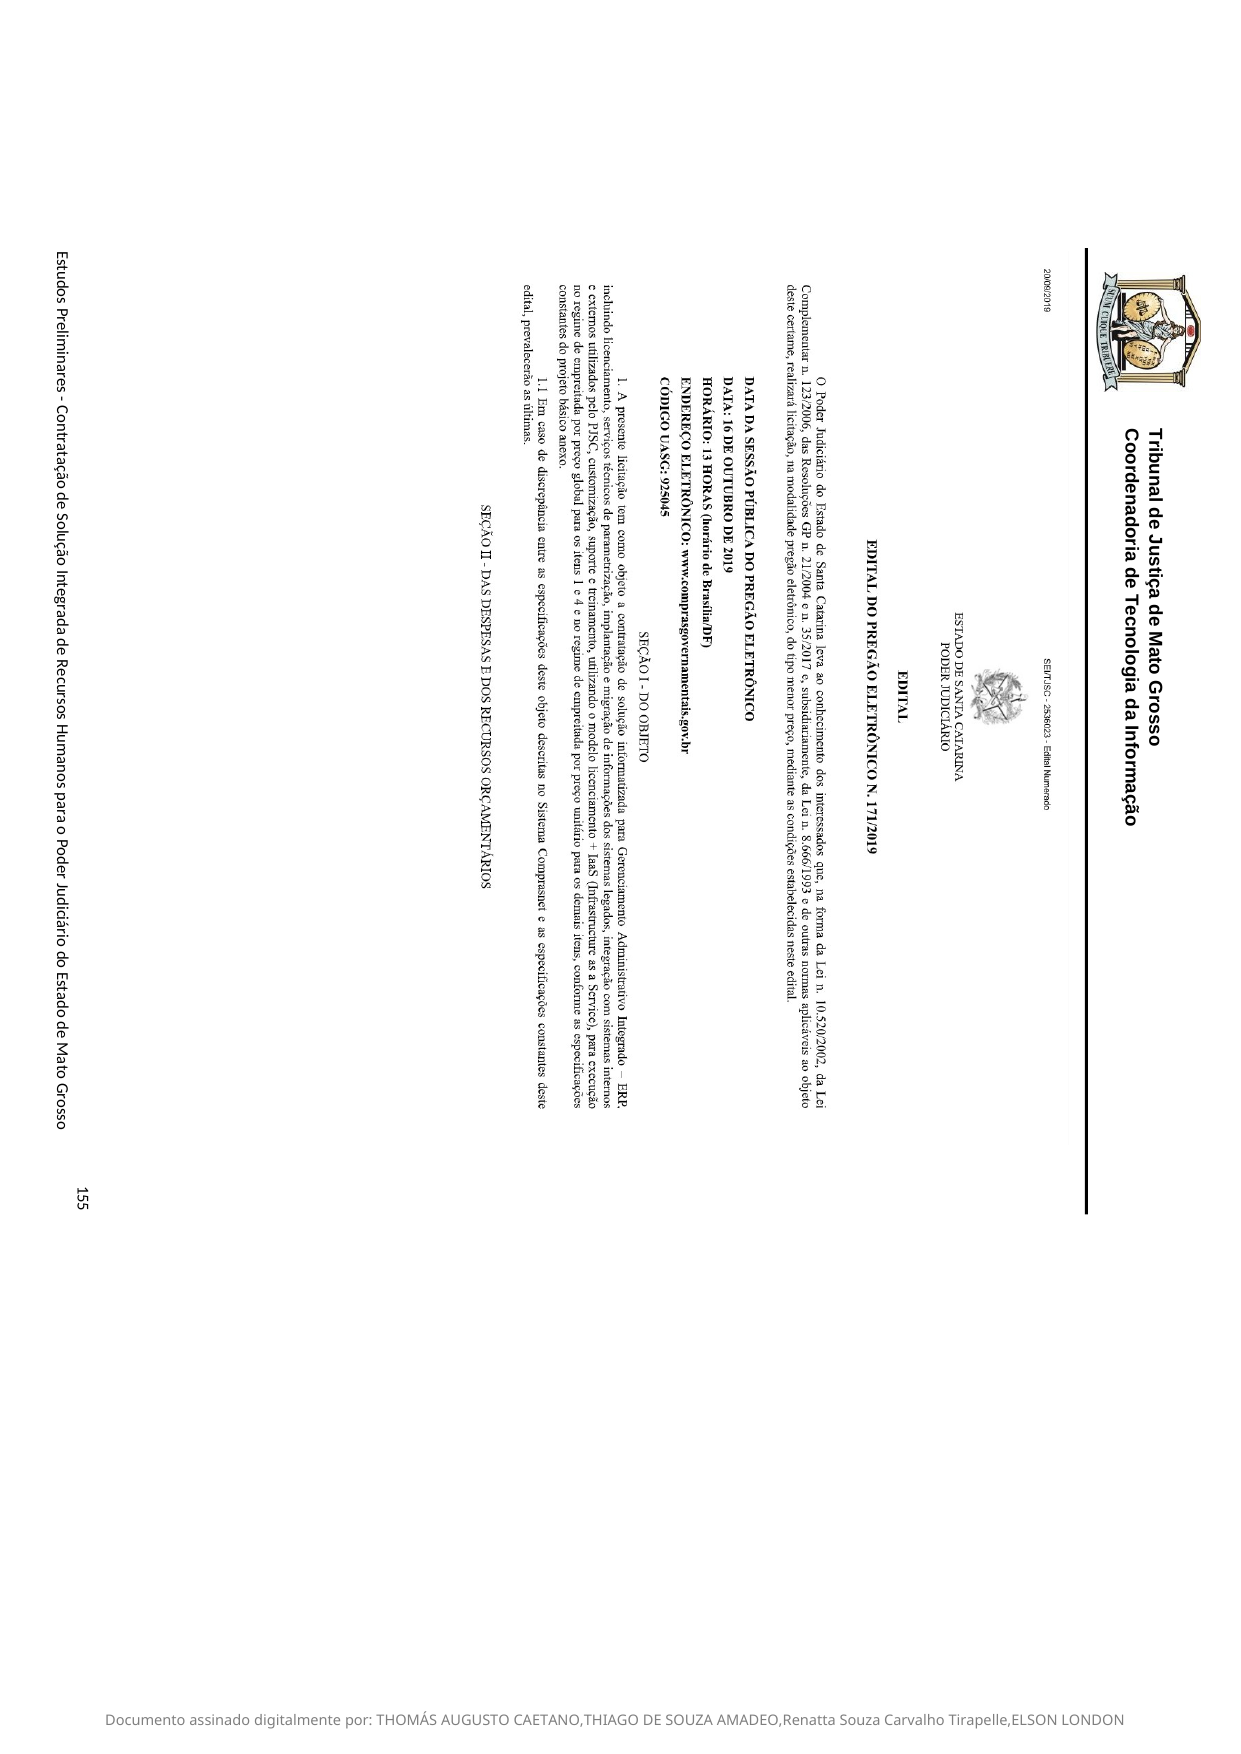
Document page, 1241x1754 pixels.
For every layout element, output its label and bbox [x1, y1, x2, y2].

picture [467, 251, 1069, 1145]
picture [1096, 272, 1201, 392]
